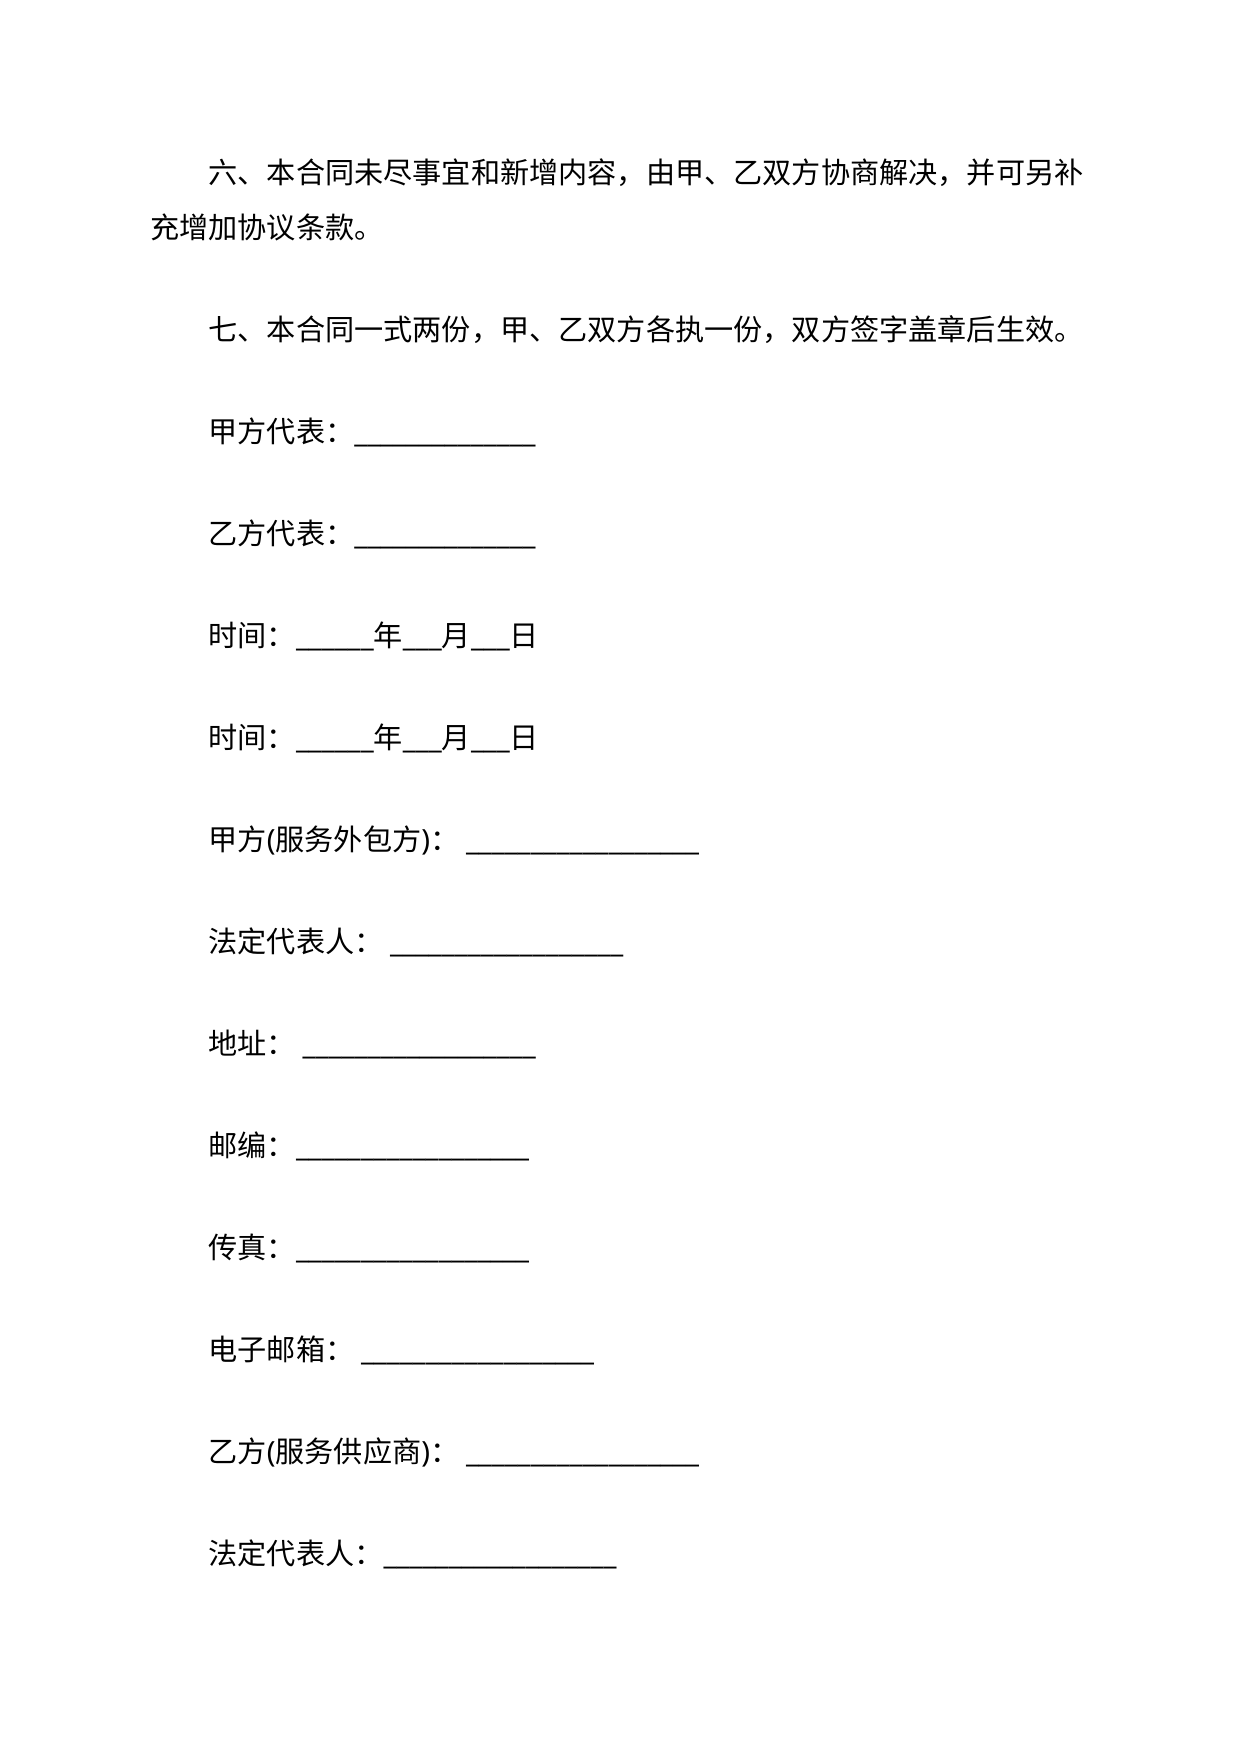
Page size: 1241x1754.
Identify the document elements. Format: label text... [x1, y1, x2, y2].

text 电子邮箱： __________________ [150, 1326, 1090, 1369]
text 六、本合同未尽事宜和新增内容，由甲、乙双方协商解决，并可另补充增加协议条款。 [150, 150, 1090, 247]
text 时间：______年___月___日 [150, 714, 1090, 757]
text 七、本合同一式两份，甲、乙双方各执一份，双方签字盖章后生效。 [150, 307, 1090, 349]
text 邮编：__________________ [150, 1122, 1090, 1165]
text 甲方(服务外包方)： __________________ [150, 816, 1090, 859]
text 乙方(服务供应商)： __________________ [150, 1428, 1090, 1471]
text 乙方代表：______________ [150, 510, 1090, 553]
text 时间：______年___月___日 [150, 612, 1090, 655]
text 传真：__________________ [150, 1224, 1090, 1267]
text 法定代表人：__________________ [150, 1530, 1090, 1573]
text 地址： __________________ [150, 1020, 1090, 1063]
text 甲方代表：______________ [150, 408, 1090, 451]
text 法定代表人： __________________ [150, 918, 1090, 961]
